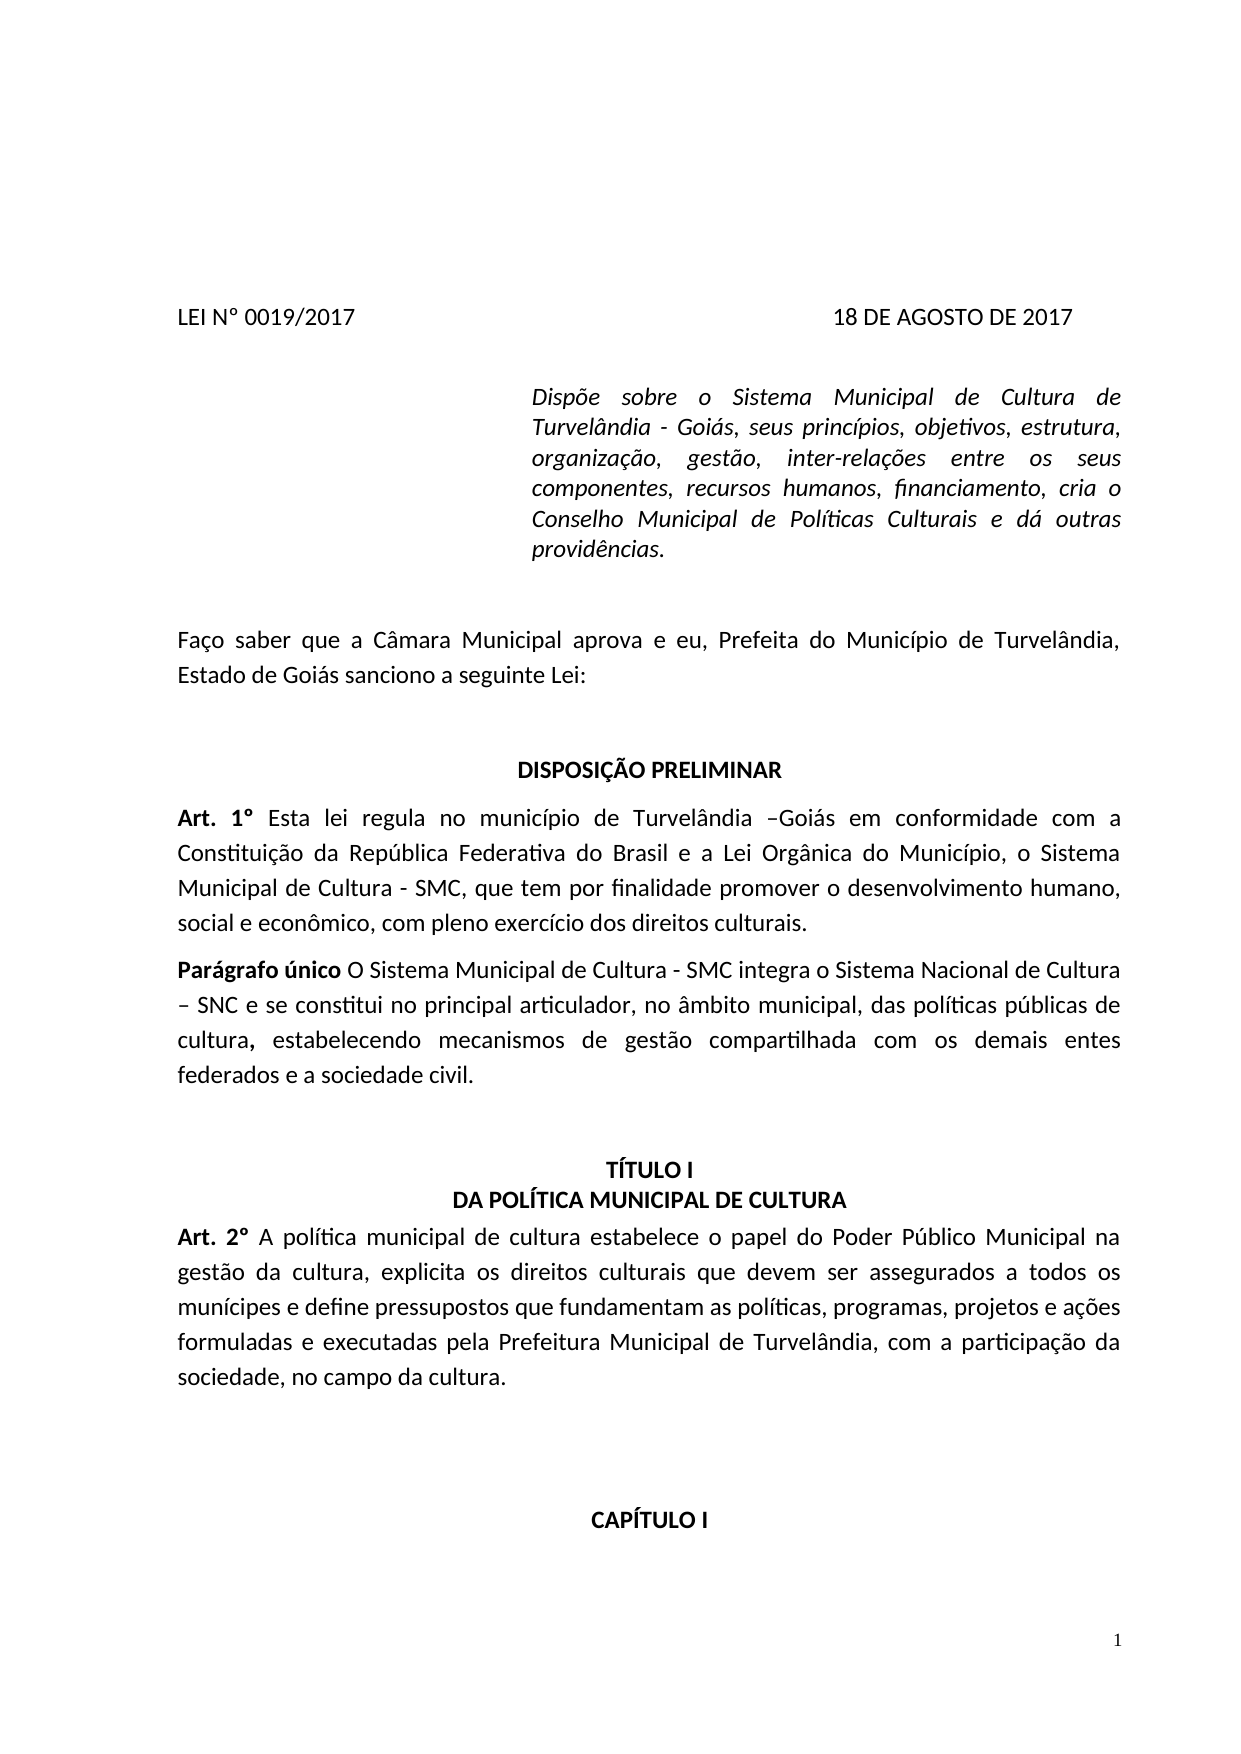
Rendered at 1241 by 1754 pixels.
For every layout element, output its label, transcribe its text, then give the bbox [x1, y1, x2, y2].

text Art. 2º A política municipal de cultura estabelece o papel do Poder Público Municipal na gestão da cultura, explicita os direitos culturais que devem ser assegurados a todos os munícipes e define pressupostos que fundamentam as políticas, programas, projetos e ações formuladas e executadas pela Prefeitura Municipal de Turvelândia, com a participação da sociedade, no campo da cultura. [177, 1221, 1122, 1392]
text TÍTULO I DA POLÍTICA MUNICIPAL DE CULTURA [177, 1154, 1122, 1215]
subtitle LEI Nº 0019/2017 18 DE AGOSTO DE 2017 [177, 301, 1122, 332]
text Art. 1º Esta lei regula no município de Turvelândia –Goiás em conformidade com a Constituição da República Federativa do Brasil e a Lei Orgânica do Município, o Sistema Municipal de Cultura - SMC, que tem por finalidade promover o desenvolvimento humano, social e econômico, com pleno exercício dos direitos culturais. [177, 802, 1122, 937]
text Dispõe sobre o Sistema Municipal de Cultura de Turvelândia - Goiás, seus princípios, objetivos, estrutura, organização, gestão, inter-relações entre os seus componentes, recursos humanos, financiamento, cria o Conselho Municipal de Políticas Culturais e dá outras providências. [532, 381, 1122, 564]
text Faço saber que a Câmara Municipal aprova e eu, Prefeita do Município de Turvelândia, Estado de Goiás sanciono a seguinte Lei: [177, 624, 1122, 690]
text DISPOSIÇÃO PRELIMINAR [177, 754, 1122, 785]
text Parágrafo único O Sistema Municipal de Cultura - SMC integra o Sistema Nacional de Cultura – SNC e se constitui no principal articulador, no âmbito municipal, das políticas públicas de cultura, estabelecendo mecanismos de gestão compartilhada com os demais entes federados e a sociedade civil. [177, 954, 1122, 1090]
text CAPÍTULO I [177, 1504, 1122, 1534]
